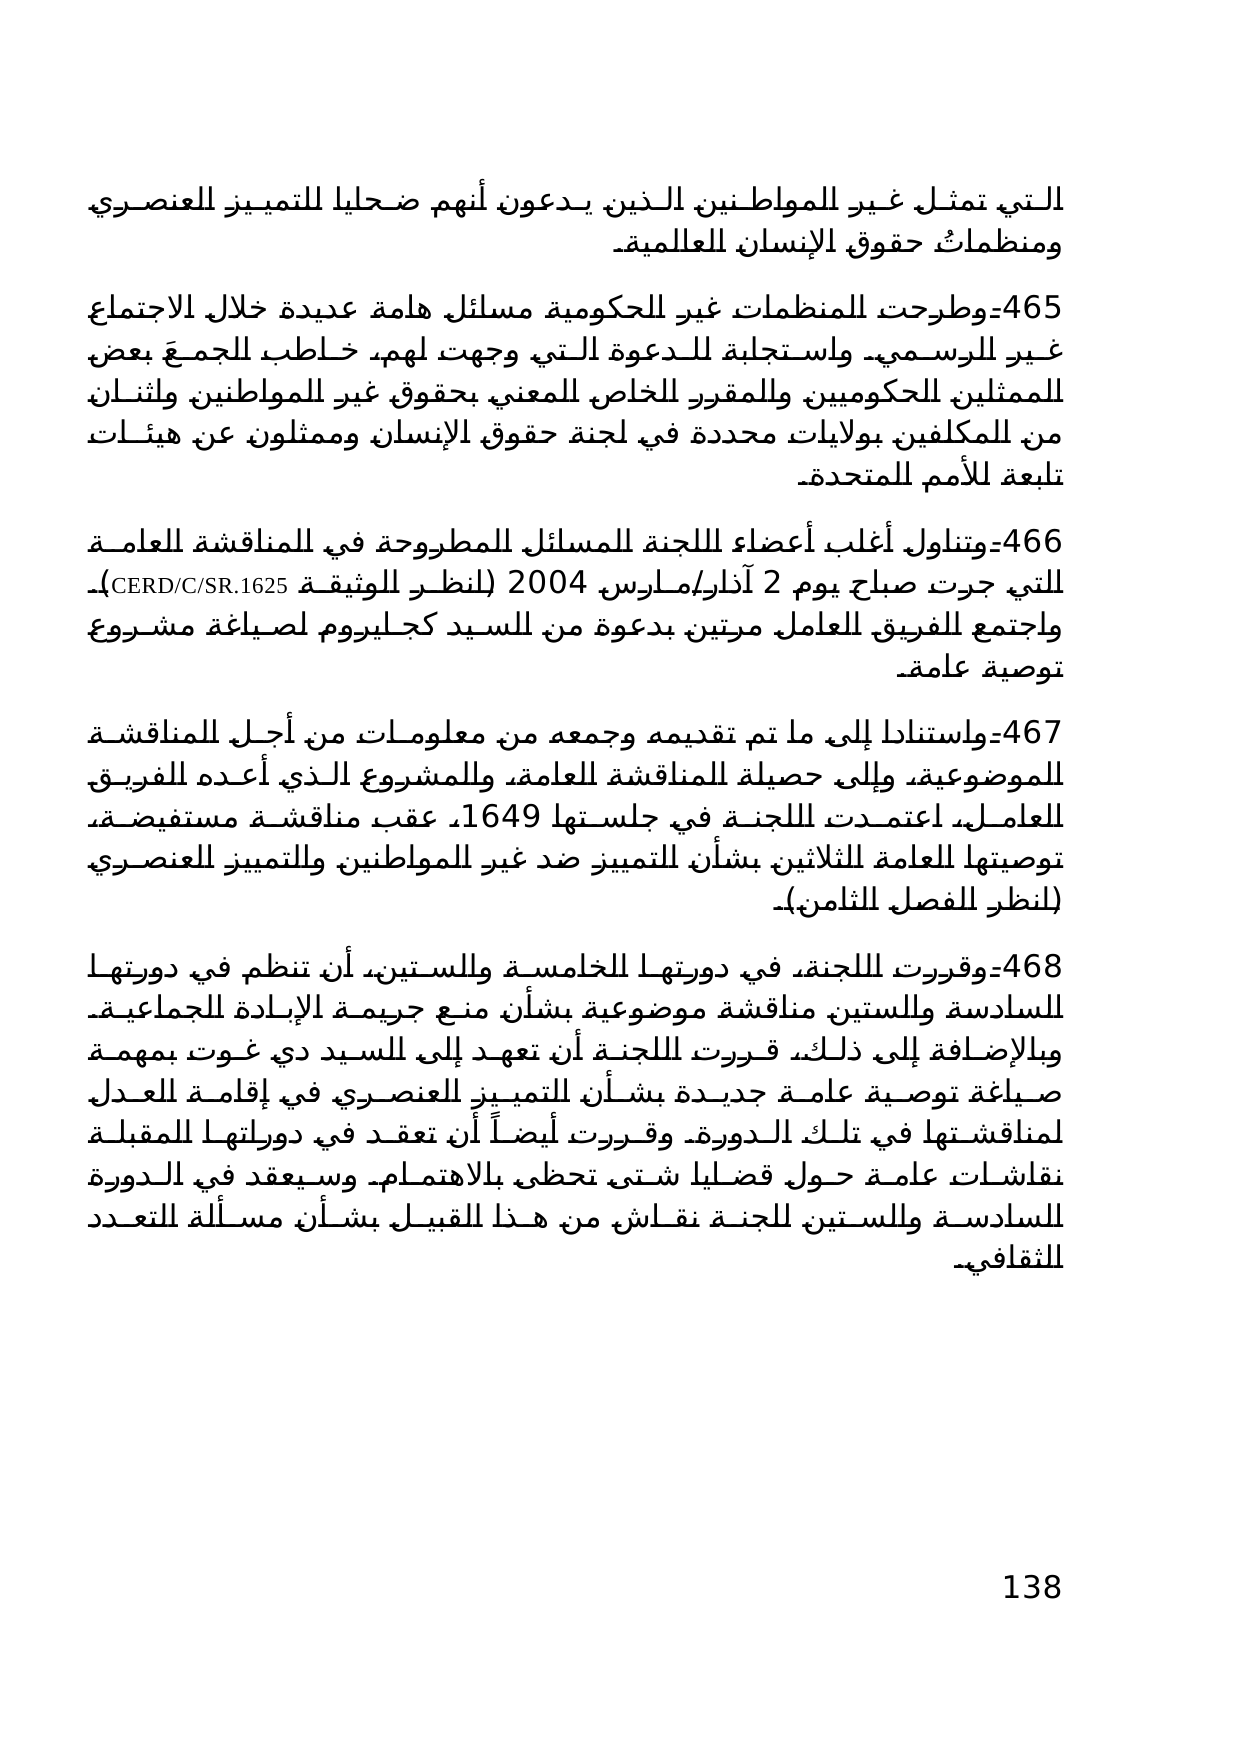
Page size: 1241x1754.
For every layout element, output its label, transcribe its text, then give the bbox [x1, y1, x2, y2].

text 467- واستنادا إلى ما تم تقديمه وجمعه من معلومات من أجل المناقشة الموضوعية، وإلى حصيلة المناقشة العامة، والمشروع الذي أعده الفريق العامل، اعتمدت اللجنة في جلستها 1649، عقب مناقشة مستفيضة، توصيتها العامة الثلاثين بشأن التمييز ضد غير المواطنين والتمييز العنصري (انظر الفصل الثامن). [89, 711, 1063, 919]
text 466- وتناول أغلب أعضاء اللجنة المسائل المطروحة في المناقشة العامة التي جرت صباح يوم 2 آذار/مارس 2004 (انظر الوثيقة CERD/C/SR.1625). واجتمع الفريق العامل مرتين بدعوة من السيد كجايروم لصياغة مشروع توصية عامة. [89, 519, 1063, 686]
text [89, 177, 1063, 261]
text 468- وقررت اللجنة، في دورتها الخامسة والستين، أن تنظم في دورتها السادسة والستين مناقشة موضوعية بشأن منع جريمة الإبادة الجماعية. وبالإضافة إلى ذلك، قررت اللجنة أن تعهد إلى السيد دي غوت بمهمة صياغة توصية عامة جديدة بشأن التمييز العنصري في إقامة العدل لمناقشتها في تلك الدورة. وقررت أيضاً أن تعقد في دوراتها المقبلة نقاشات عامة حول قضايا شتى تحظى بالاهتمام. وسيعقد في الدورة السادسة والستين للجنة نقاش من هذا القبيل بشأن مسألة التعدد الثقافي. [89, 944, 1063, 1277]
text 465- وطرحت المنظمات غير الحكومية مسائل هامة عديدة خلال الاجتماع غير الرسمي. واستجابة للدعوة التي وجهت لهم، خاطب الجمعَ بعض الممثلين الحكوميين والمقرر الخاص المعني بحقوق غير المواطنين واثنان من المكلفين بولايات محددة في لجنة حقوق الإنسان وممثلون عن هيئات تابعة للأمم المتحدة. [89, 286, 1063, 494]
